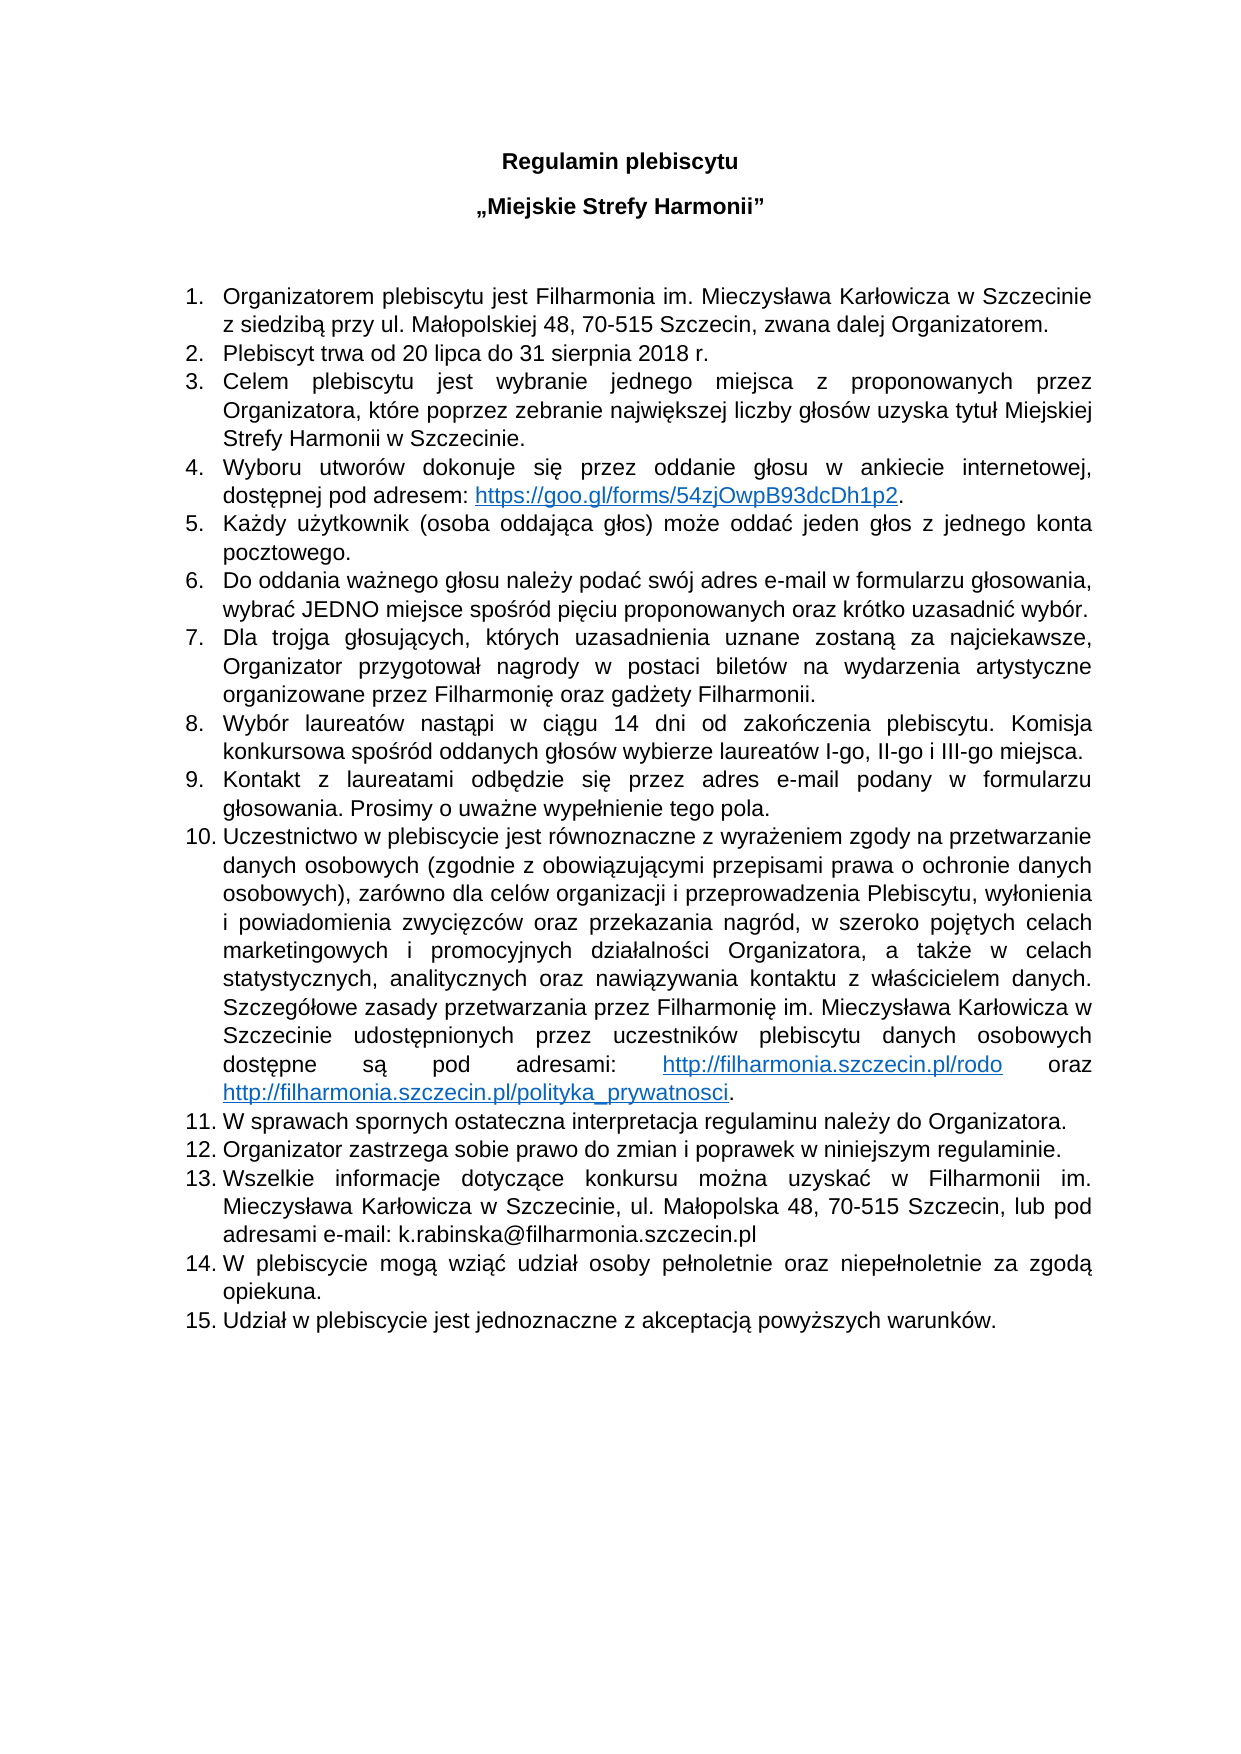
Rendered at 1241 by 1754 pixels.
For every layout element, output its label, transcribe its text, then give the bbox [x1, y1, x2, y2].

list Organizatorem plebiscytu jest Filharmonia im. Mieczysława Karłowicza w Szczecinie z siedzibą przy ul. Małopolskiej 48, 70-515 Szczecin, zwana dalej Organizatorem. [185, 283, 1093, 338]
list Wszelkie informacje dotyczące konkursu można uzyskać w Filharmonii im. Mieczysława Karłowicza w Szczecinie, ul. Małopolska 48, 70-515 Szczecin, lub pod adresami e-mail: k.rabinska@filharmonia.szczecin.pl [185, 1164, 1093, 1248]
list Udział w plebiscycie jest jednoznaczne z akceptacją powyższych warunków. [185, 1307, 1093, 1333]
list Do oddania ważnego głosu należy podać swój adres e-mail w formularzu głosowania, wybrać JEDNO miejsce spośród pięciu proponowanych oraz krótko uzasadnić wybór. [185, 567, 1093, 622]
list W plebiscycie mogą wziąć udział osoby pełnoletnie oraz niepełnoletnie za zgodą opiekuna. [185, 1250, 1093, 1304]
list Uczestnictwo w plebiscycie jest równoznaczne z wyrażeniem zgody na przetwarzanie danych osobowych (zgodnie z obowiązującymi przepisami prawa o ochronie danych osobowych), zarówno dla celów organizacji i przeprowadzenia Plebiscytu, wyłonienia i powiadomienia zwycięzców oraz przekazania nagród, w szeroko pojętych celach marketingowych i promocyjnych działalności Organizatora, a także w celach statystycznych, analitycznych oraz nawiązywania kontaktu z właścicielem danych. Szczegółowe zasady przetwarzania przez Filharmonię im. Mieczysława Karłowicza w Szczecinie udostępnionych przez uczestników plebiscytu danych osobowych dostępne są pod adresami: http://filharmonia.szczecin.pl/rodo oraz http://filharmonia.szczecin.pl/polityka_prywatnosci. [185, 823, 1093, 1106]
list W sprawach spornych ostateczna interpretacja regulaminu należy do Organizatora. [185, 1108, 1093, 1134]
text „Miejskie Strefy Harmonii” [148, 193, 1093, 219]
list Celem plebiscytu jest wybranie jednego miejsca z proponowanych przez Organizatora, które poprzez zebranie największej liczby głosów uzyska tytuł Miejskiej Strefy Harmonii w Szczecinie. [185, 368, 1093, 451]
list Wyboru utworów dokonuje się przez oddanie głosu w ankiecie internetowej, dostępnej pod adresem: https://goo.gl/forms/54zjOwpB93dcDh1p2. [185, 453, 1093, 508]
list Wybór laureatów nastąpi w ciągu 14 dni od zakończenia plebiscytu. Komisja konkursowa spośród oddanych głosów wybierze laureatów I-go, II-go i III-go miejsca. [185, 709, 1093, 764]
list Plebiscyt trwa od 20 lipca do 31 sierpnia 2018 r. [185, 340, 1093, 366]
list Kontakt z laureatami odbędzie się przez adres e-mail podany w formularzu głosowania. Prosimy o uważne wypełnienie tego pola. [185, 766, 1093, 821]
list Każdy użytkownik (osoba oddająca głos) może oddać jeden głos z jednego konta pocztowego. [185, 510, 1093, 565]
text Regulamin plebiscytu [148, 148, 1093, 174]
list Organizator zastrzega sobie prawo do zmian i poprawek w niniejszym regulaminie. [185, 1136, 1093, 1162]
list Dla trojga głosujących, których uzasadnienia uznane zostaną za najciekawsze, Organizator przygotował nagrody w postaci biletów na wydarzenia artystyczne organizowane przez Filharmonię oraz gadżety Filharmonii. [185, 624, 1093, 707]
